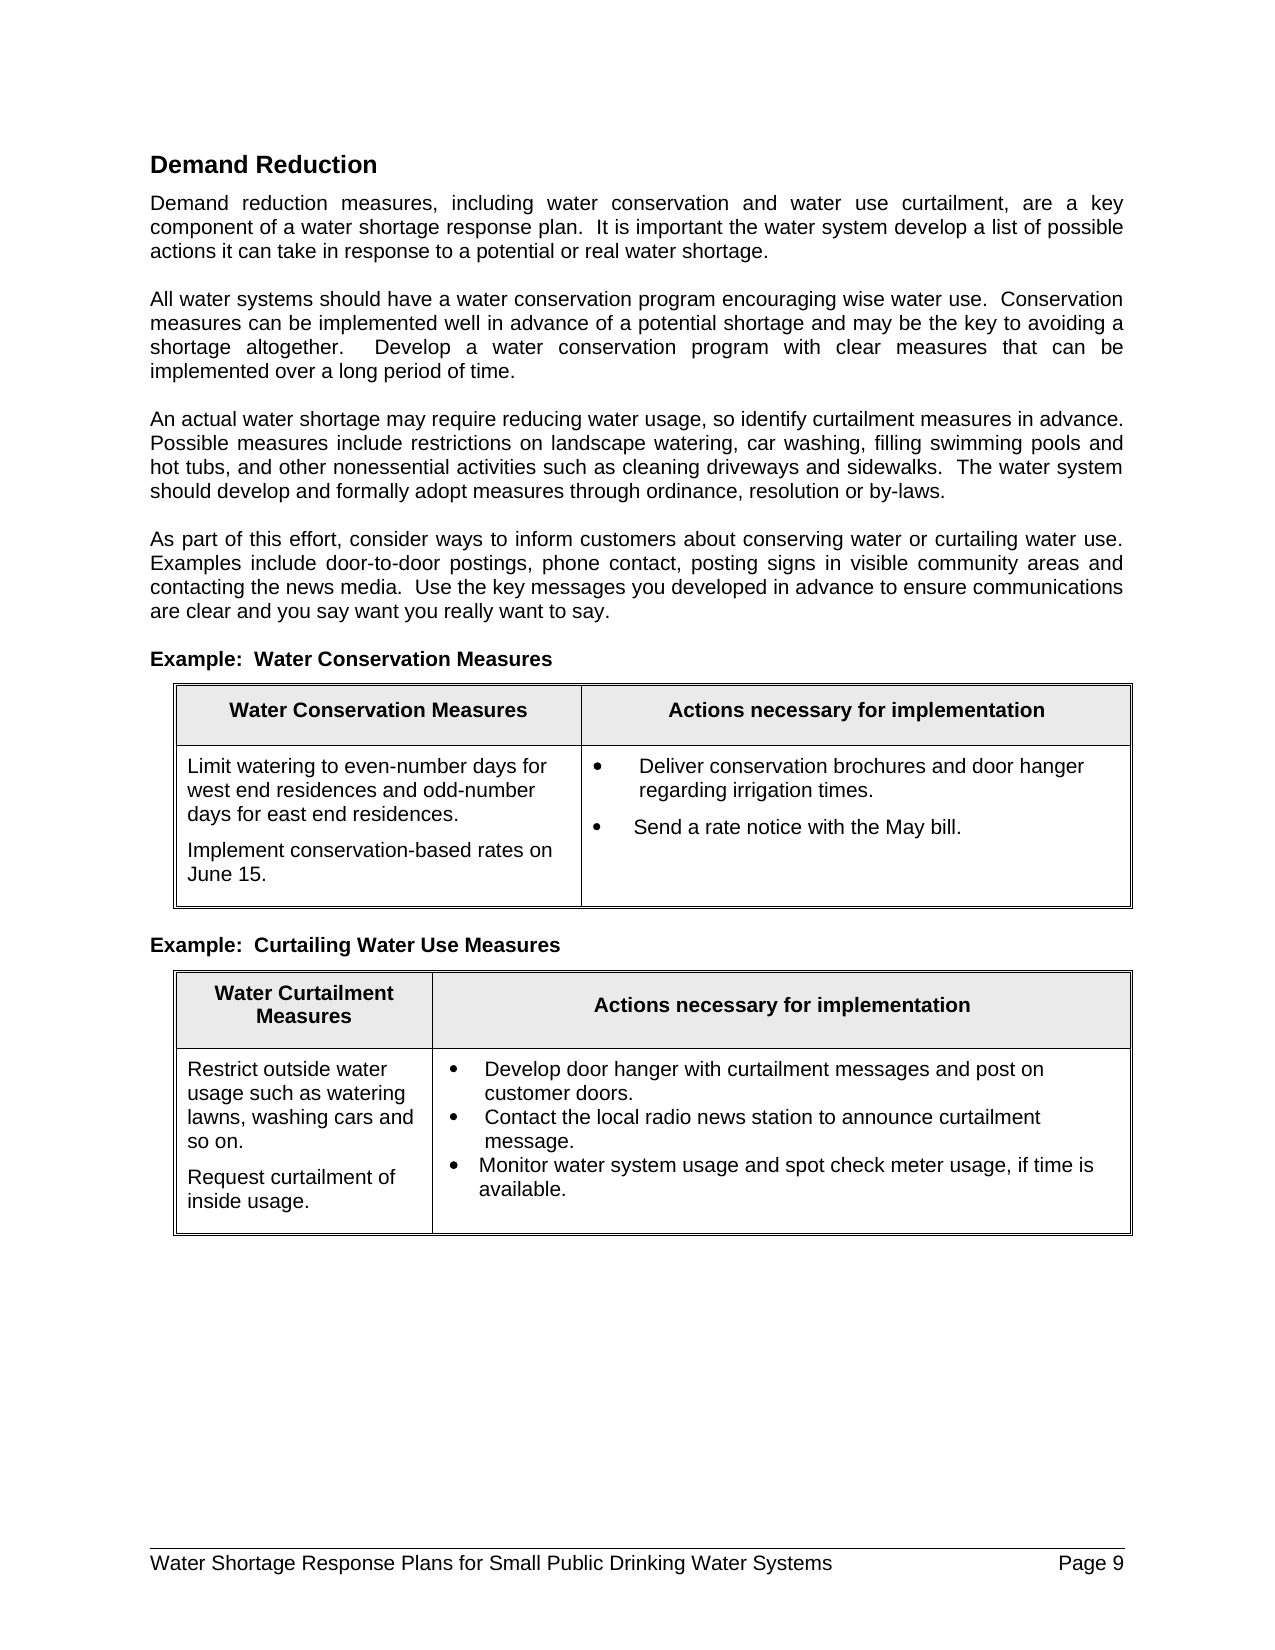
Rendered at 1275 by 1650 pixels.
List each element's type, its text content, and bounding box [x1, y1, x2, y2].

text All water systems should have a water conservation program encouraging wise water use. Conservation measures can be implemented well in advance of a potential shortage and may be the key to avoiding a shortage altogether. Develop a water conservation program with clear measures that can be implemented over a long period of time. [150, 287, 1125, 383]
text As part of this effort, consider ways to inform customers about conserving water or curtailing water use. Examples include door-to-door postings, phone contact, posting signs in visible community areas and contacting the news media. Use the key messages you developed in advance to ensure communications are clear and you say want you really want to say. [150, 527, 1125, 622]
table_header Water Conservation Measures [177, 686, 581, 745]
text Example: Water Conservation Measures [150, 646, 1125, 670]
table_header Water Curtailment Measures [177, 973, 432, 1048]
text An actual water shortage may require reducing water usage, so identify curtailment measures in advance. Possible measures include restrictions on landscape watering, car washing, filling swimming pools and hot tubs, and other nonessential activities such as cleaning driveways and sidewalks. The water system should develop and formally adopt measures through ordinance, resolution or by-laws. [150, 407, 1125, 503]
text Example: Curtailing Water Use Measures [150, 933, 1125, 957]
table_cell Develop door hanger with curtailment messages and post on customer doors. Contact the local radio news station to announce curtailment message. Monitor water system usage and spot check meter usage, if time is available. [433, 1049, 1130, 1233]
text Demand reduction measures, including water conservation and water use curtailment, are a key component of a water shortage response plan. It is important the water system develop a list of possible actions it can take in response to a potential or real water shortage. [150, 191, 1125, 263]
text Demand Reduction [150, 150, 1125, 179]
table_header Actions necessary for implementation [433, 973, 1130, 1048]
table_cell Restrict outside water usage such as watering lawns, washing cars and so on. Request curtailment of inside usage. [177, 1049, 432, 1233]
table_cell Deliver conservation brochures and door hanger regarding irrigation times. Send a rate notice with the May bill. [582, 746, 1130, 906]
table_cell Limit watering to even-number days for west end residences and odd-number days for east end residences. Implement conservation-based rates on June 15. [177, 746, 581, 906]
table_header Actions necessary for implementation [582, 686, 1130, 745]
